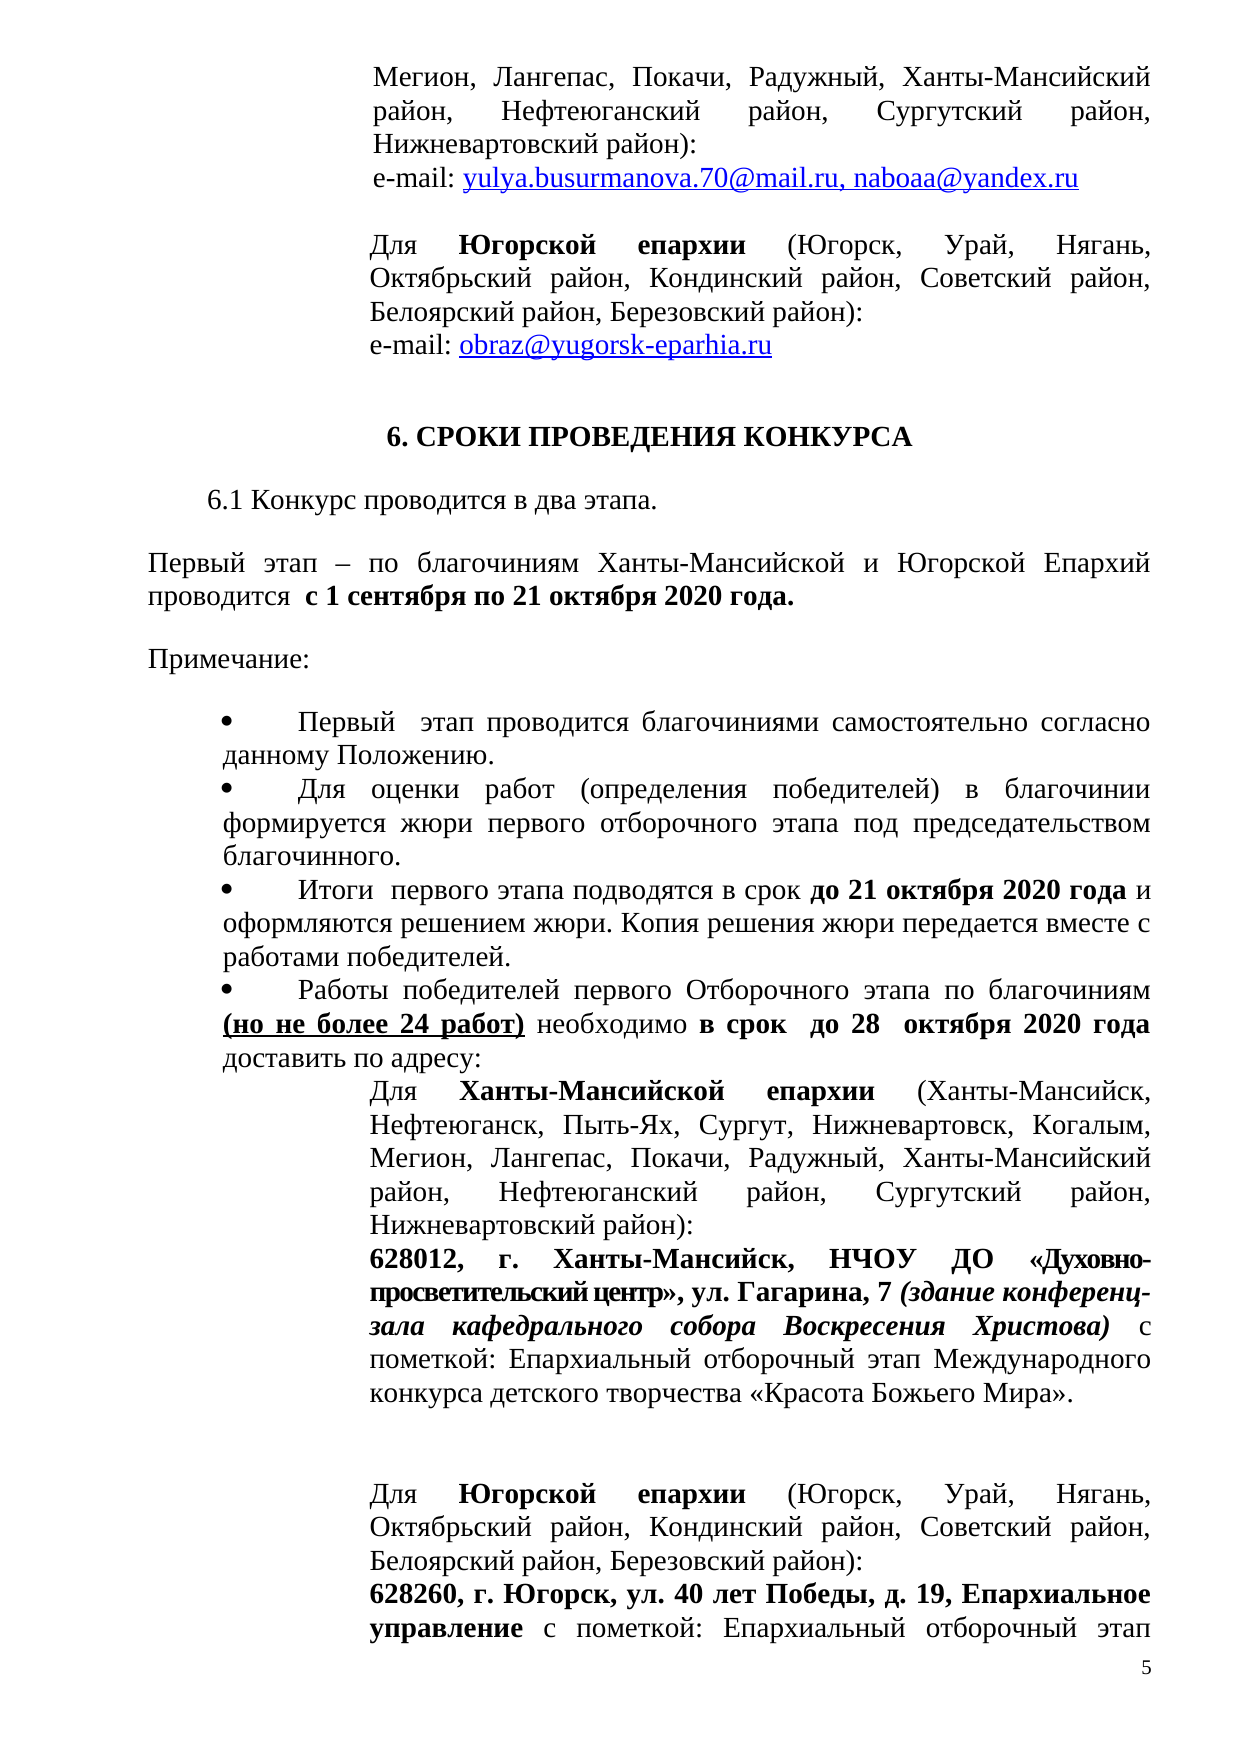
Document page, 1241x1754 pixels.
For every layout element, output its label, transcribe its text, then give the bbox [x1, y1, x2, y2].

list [373, 59, 1151, 160]
list e-mail: yulya.busurmanova.70@mail.ru, naboaa@yandex.ru [373, 160, 1151, 193]
text Первый этап – по благочиниям Ханты-Мансийской и Югорской Епархий проводится с 1 сентября по 21 октября 2020 года. [148, 545, 1151, 612]
list Работы победителей первого Отборочного этапа по благочиниям (но не более 24 работ) необходимо в срок до 28 октября 2020 года доставить по адресу: [222, 972, 1151, 1073]
text Для Югорской епархии (Югорск, Урай, Нягань, Октябрьский район, Кондинский район, Советский район, Белоярский район, Березовский район): [369, 227, 1151, 327]
list Конкурс проводится в два этапа. [207, 482, 1152, 516]
list Первый этап проводится благочиниями самостоятельно согласно данному Положению. [222, 704, 1151, 771]
text Для Югорской епархии (Югорск, Урай, Нягань, Октябрьский район, Кондинский район, Советский район, Белоярский район, Березовский район): [369, 1476, 1151, 1576]
text e-mail: obraz@yugorsk-eparhia.ru [369, 327, 1151, 361]
text 6. СРОКИ ПРОВЕДЕНИЯ КОНКУРСА [148, 419, 1151, 453]
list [369, 1576, 1151, 1643]
list Итоги первого этапа подводятся в срок до 21 октября 2020 года и оформляются решением жюри. Копия решения жюри передается вместе с работами победителей. [222, 872, 1151, 972]
list 628012, г. Ханты-Мансийск, НЧОУ ДО «Духовно-просветительский центр», ул. Гагарина, 7 (здание конференц-зала кафедрального собора Воскресения Христова) с пометкой: Епархиальный отборочный этап Международного конкурса детского творчества «Красота Божьего Мира». [369, 1241, 1151, 1409]
list Для оценки работ (определения победителей) в благочинии формируется жюри первого отборочного этапа под председательством благочинного. [222, 771, 1151, 872]
text Примечание: [148, 641, 1151, 675]
